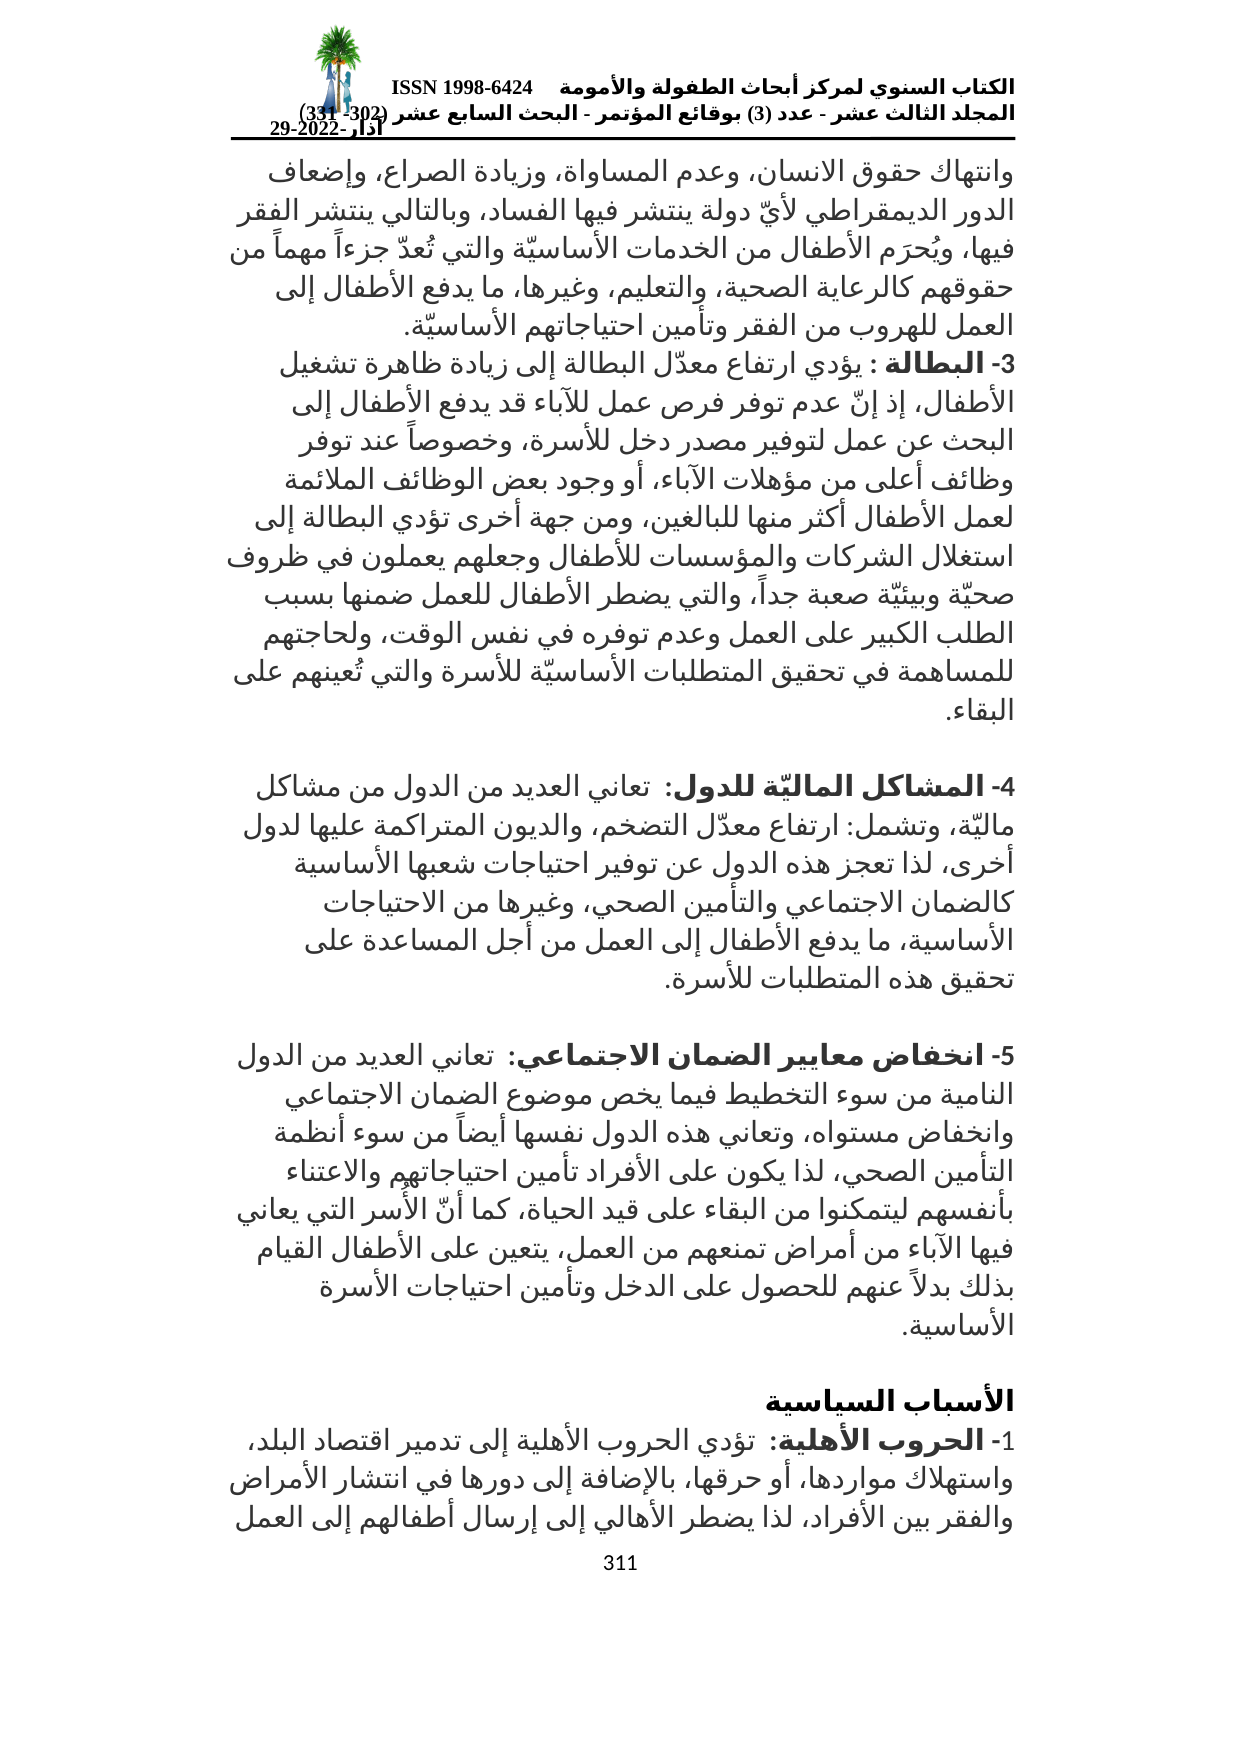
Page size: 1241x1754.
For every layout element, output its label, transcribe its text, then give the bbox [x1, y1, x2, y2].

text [225, 1422, 1015, 1534]
text الأسباب السياسية [225, 1383, 1015, 1419]
text 3- البطالة : يؤدي ارتفاع معدّل البطالة إلى زيادة ظاهرة تشغيل الأطفال، إذ إنّ عدم توفر فرص عمل للآباء قد يدفع الأطفال إلى البحث عن عمل لتوفير مصدر دخل للأسرة، وخصوصاً عند توفر وظائف أعلى من مؤهلات الآباء، أو وجود بعض الوظائف الملائمة لعمل الأطفال أكثر منها للبالغين، ومن جهة أخرى تؤدي البطالة إلى استغلال الشركات والمؤسسات للأطفال وجعلهم يعملون في ظروف صحيّة وبيئيّة صعبة جداً، والتي يضطر الأطفال للعمل ضمنها بسبب الطلب الكبير على العمل وعدم توفره في نفس الوقت، ولحاجتهم للمساهمة في تحقيق المتطلبات الأساسيّة للأسرة والتي تُعينهم على البقاء. [225, 346, 1015, 727]
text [225, 153, 1015, 343]
text 5- انخفاض معايير الضمان الاجتماعي: تعاني العديد من الدول النامية من سوء التخطيط فيما يخص موضوع الضمان الاجتماعي وانخفاض مستواه، وتعاني هذه الدول نفسها أيضاً من سوء أنظمة التأمين الصحي، لذا يكون على الأفراد تأمين احتياجاتهم والاعتناء بأنفسهم ليتمكنوا من البقاء على قيد الحياة، كما أنّ الأُسر التي يعاني فيها الآباء من أمراض تمنعهم من العمل، يتعين على الأطفال القيام بذلك بدلاً عنهم للحصول على الدخل وتأمين احتياجات الأسرة الأساسية. [225, 999, 1015, 1342]
text 4- المشاكل الماليّة للدول: تعاني العديد من الدول من مشاكل ماليّة، وتشمل: ارتفاع معدّل التضخم، والديون المتراكمة عليها لدول أخرى، لذا تعجز هذه الدول عن توفير احتياجات شعبها الأساسية كالضمان الاجتماعي والتأمين الصحي، وغيرها من الاحتياجات الأساسية، ما يدفع الأطفال إلى العمل من أجل المساعدة على تحقيق هذه المتطلبات للأسرة. [225, 768, 1015, 996]
picture [272, 11, 401, 126]
